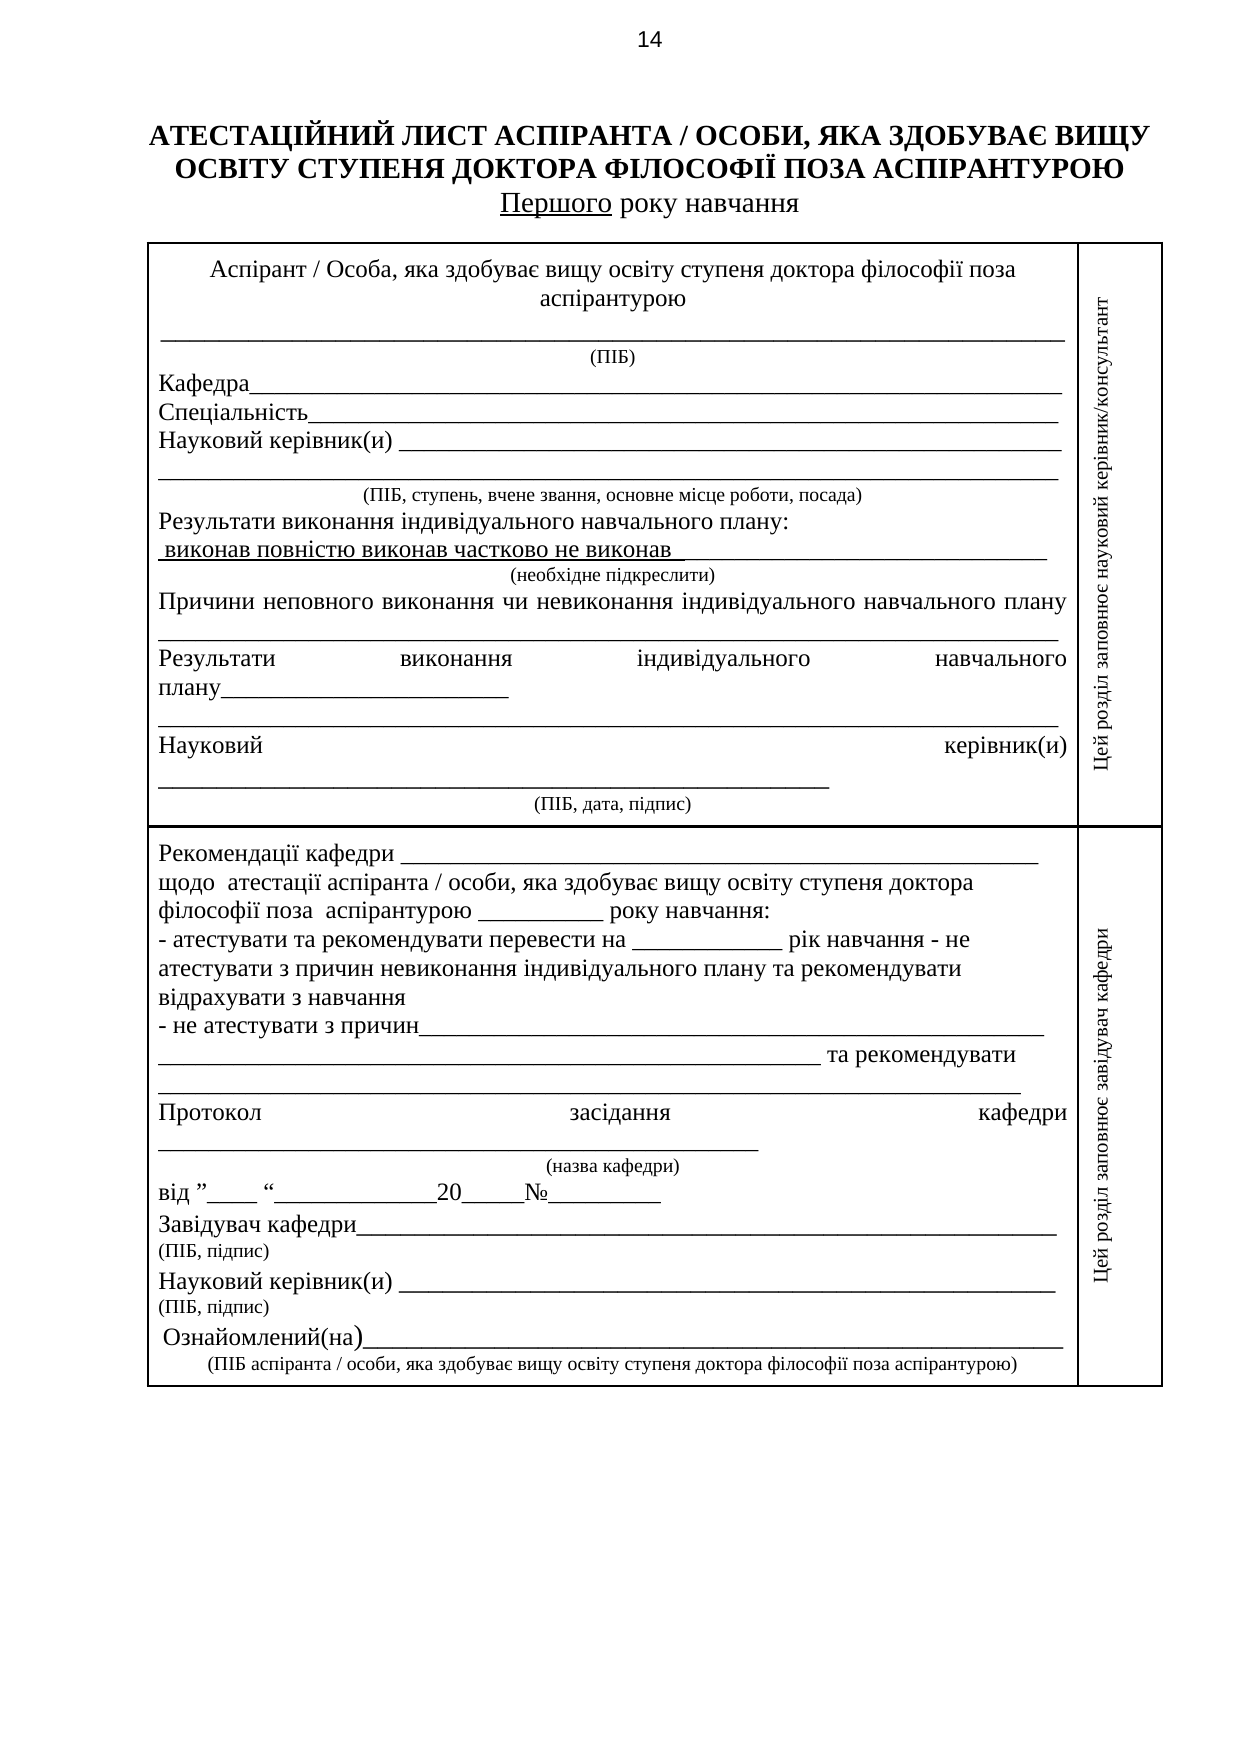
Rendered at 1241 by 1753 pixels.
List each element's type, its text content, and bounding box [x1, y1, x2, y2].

table_header Аспірант / Особа, яка здобуває вищу освіту ступеня доктора філософії поза аспірантурою ______________________________________________________________ (ПІБ) Кафедра_________________________________________________________________ Спеціальність____________________________________________________________ Науковий керівник(и) _____________________________________________________ ________________________________________________________________________ (ПІБ, ступень, вчене звання, основне місце роботи, посада) Результати виконання індивідуального навчального плану: виконав повністю виконав частково не виконав______________________________ (необхідне підкреслити) Причини неповного виконання чи невиконання індивідуального навчального плану ________________________________________________________________________ Результати виконання індивідуального навчального плану_______________________ ________________________________________________________________________Науковий керівник(и) ______________________________________________ (ПІБ, дата, підпис) [149, 244, 1077, 825]
table_cell Цей розділ заповнює завідувач кафедри [1079, 828, 1161, 1385]
table_header Цей розділ заповнює науковий керівник/консультант [1079, 244, 1161, 825]
text АТЕСТАЦІЙНИЙ ЛИСТ АСПІРАНТА / ОСОБИ, ЯКА ЗДОБУВАЄ ВИЩУ ОСВІТУ СТУПЕНЯ ДОКТОРА ФІЛОСОФІЇ ПОЗА АСПІРАНТУРОЮ Першого року навчання [148, 118, 1152, 219]
table_cell Рекомендації кафедри ___________________________________________________ щодо атестації аспіранта / особи, яка здобуває вищу освіту ступеня доктора філософії поза аспірантурою __________ року навчання: - атестувати та рекомендувати перевести на ____________ рік навчання - не атестувати з причин невиконання індивідуального плану та рекомендувати відрахувати з навчання - не атестувати з причин__________________________________________________ _____________________________________________________ та рекомендувати _____________________________________________________________________ Протокол засідання кафедри ________________________________________________ (назва кафедри) від ”____ “_____________20_____№_________ Завідувач кафедри________________________________________________ (ПІБ, підпис) Науковий керівник(и) _____________________________________________ (ПІБ, підпис) Ознайомлений(на)________________________________________________ (ПІБ аспіранта / особи, яка здобуває вищу освіту ступеня доктора філософії поза аспірантурою) [149, 828, 1077, 1385]
